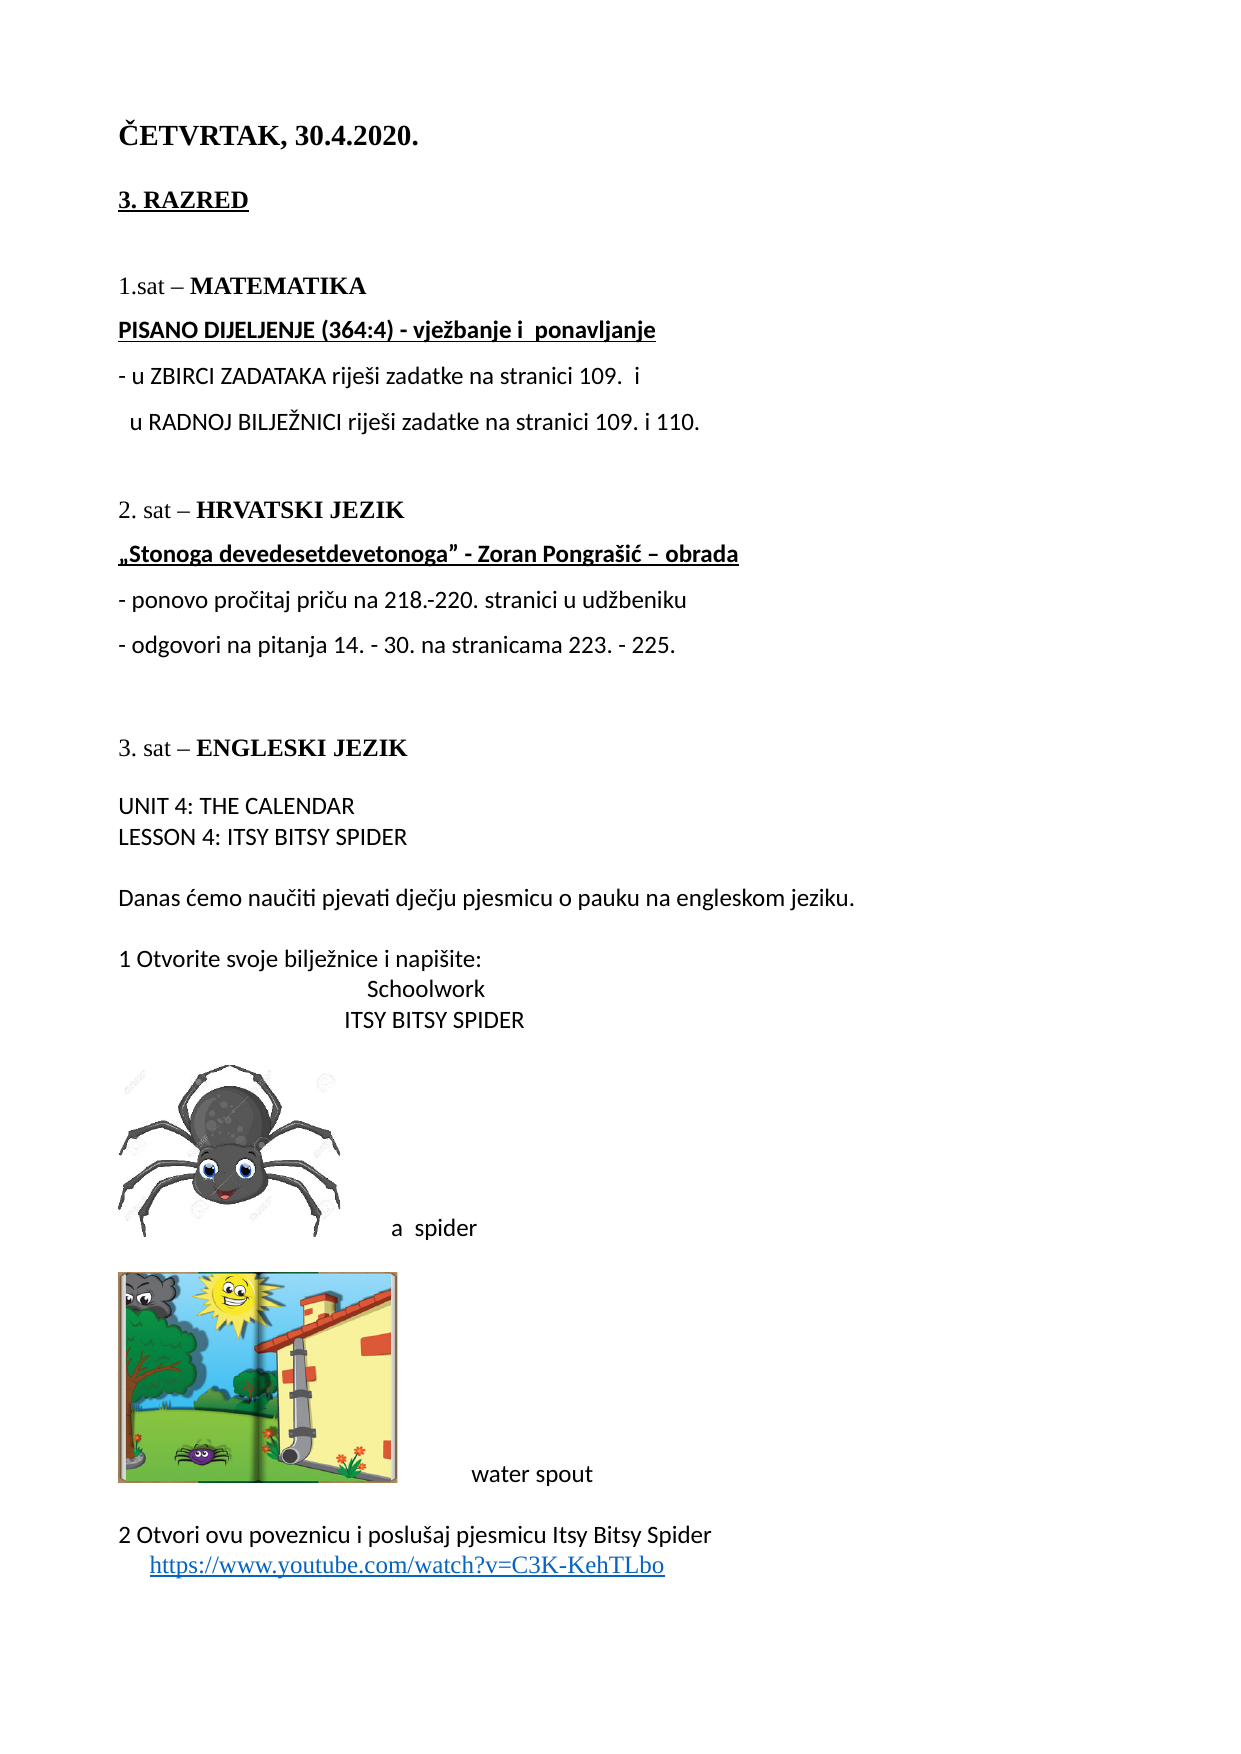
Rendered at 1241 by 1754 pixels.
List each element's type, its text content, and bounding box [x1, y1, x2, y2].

text UNIT 4: THE CALENDAR [118, 790, 1122, 821]
text a spider [118, 1065, 1122, 1242]
text Danas ćemo naučiti pjevati dječju pjesmicu o pauku na engleskom jeziku. [118, 882, 1122, 912]
text 1.sat – MATEMATIKA [118, 271, 1122, 300]
text „Stonoga devedesetdevetonoga” - Zoran Pongrašić – obrada [118, 538, 1122, 568]
picture [118, 1065, 340, 1237]
text ČETVRTAK, 30.4.2020. [118, 118, 1122, 152]
text https://www.youtube.com/watch?v=C3K-KehTLbo [118, 1550, 1122, 1579]
text 2. sat – HRVATSKI JEZIK [118, 495, 1122, 524]
text 1 Otvorite svoje bilježnice i napišite: [118, 943, 1122, 973]
text - ponovo pročitaj priču na 218.-220. stranici u udžbeniku [118, 584, 1122, 614]
text 3. sat – ENGLESKI JEZIK [118, 733, 1122, 761]
text u RADNOJ BILJEŽNICI riješi zadatke na stranici 109. i 110. [118, 406, 1122, 437]
text PISANO DIJELJENJE (364:4) - vježbanje i ponavljanje [118, 314, 1122, 345]
text - odgovori na pitanja 14. - 30. na stranicama 223. - 225. [118, 629, 1122, 660]
text 2 Otvori ovu poveznicu i poslušaj pjesmicu Itsy Bitsy Spider [118, 1520, 1122, 1550]
text - u ZBIRCI ZADATAKA riješi zadatke na stranici 109. i [118, 360, 1122, 391]
picture [118, 1272, 398, 1483]
text 3. RAZRED [118, 185, 1122, 214]
text ITSY BITSY SPIDER [118, 1004, 1122, 1034]
text LESSON 4: ITSY BITSY SPIDER [118, 821, 1122, 851]
text Schoolwork [118, 973, 1122, 1004]
